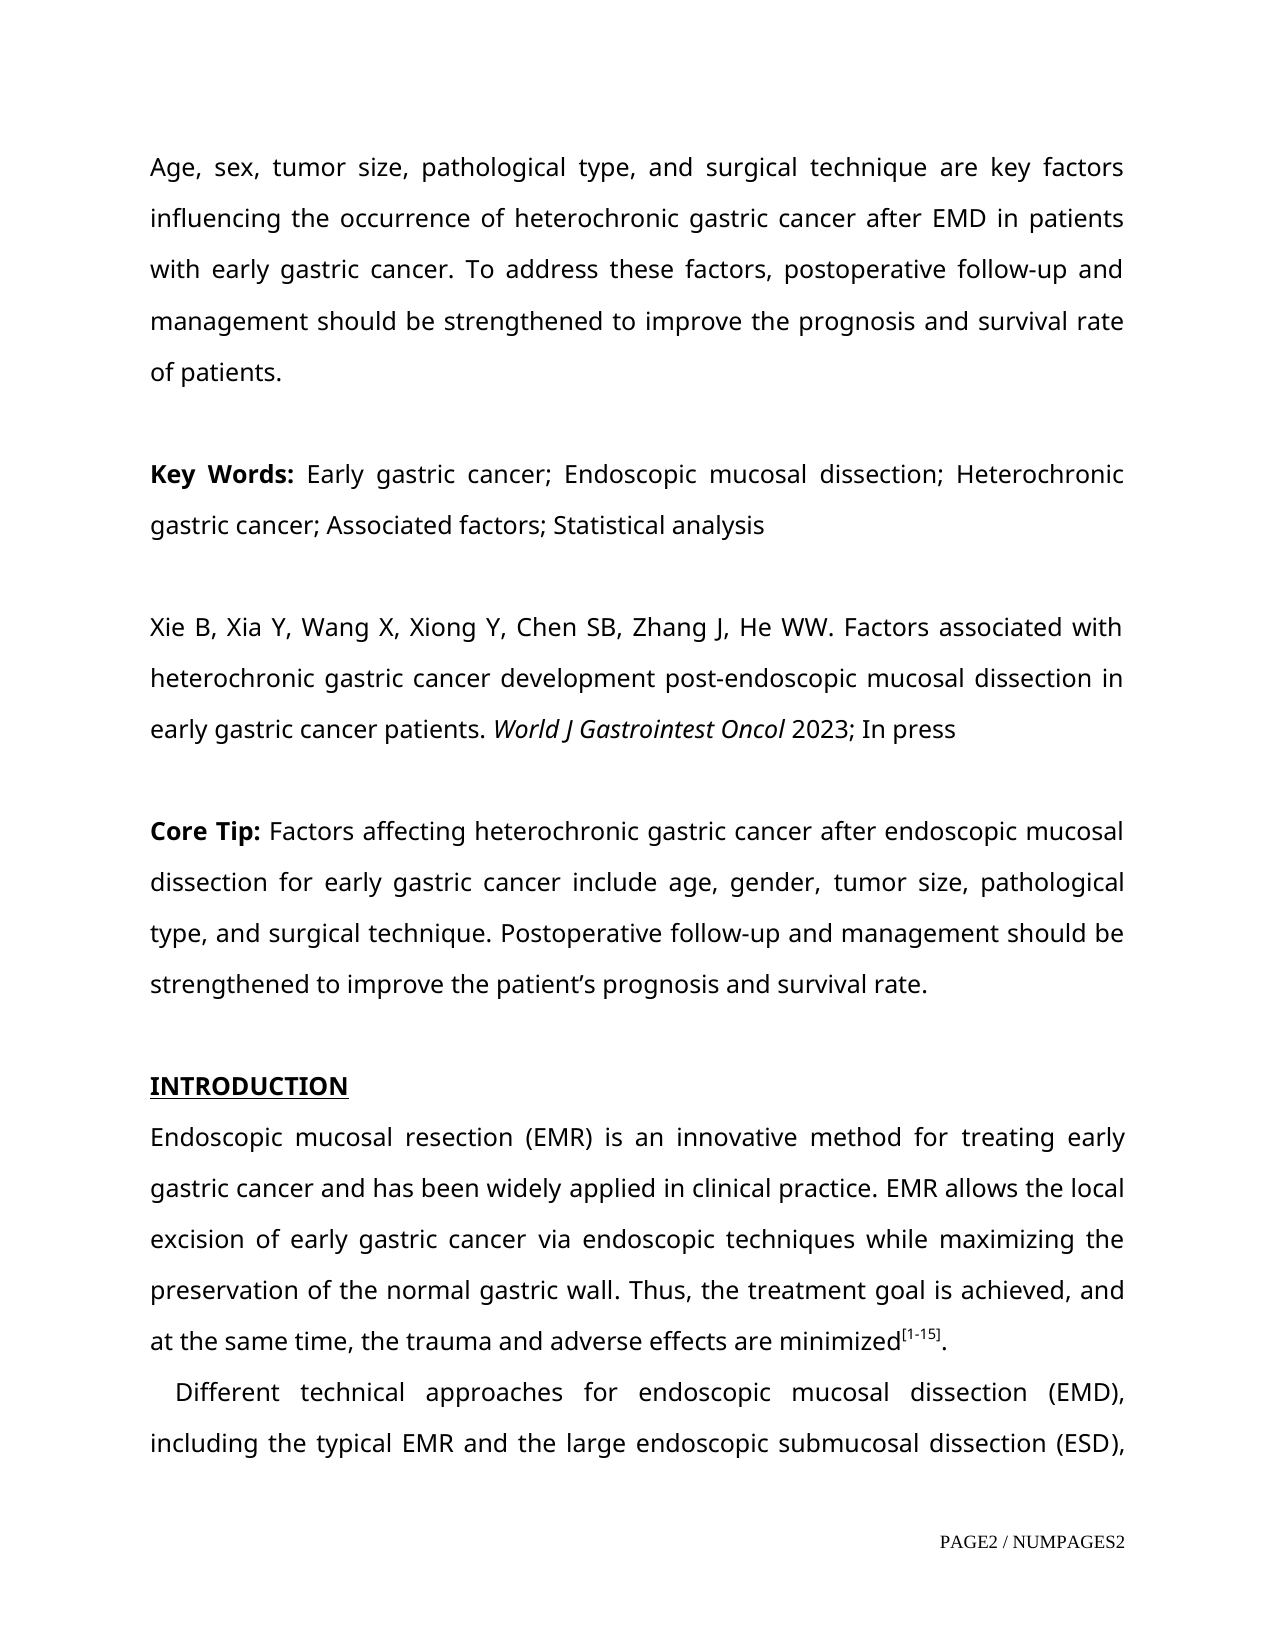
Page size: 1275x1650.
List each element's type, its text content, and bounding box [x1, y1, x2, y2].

text INTRODUCTION [150, 1069, 1125, 1103]
text Core Tip: Factors affecting heterochronic gastric cancer after endoscopic mucosal dissection for early gastric cancer include age, gender, tumor size, pathological type, and surgical technique. Postoperative follow-up and management should be strengthened to improve the patient’s prognosis and survival rate. [150, 813, 1125, 1001]
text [150, 1375, 1125, 1460]
text Key Words: Early gastric cancer; Endoscopic mucosal dissection; Heterochronic gastric cancer; Associated factors; Statistical analysis [150, 456, 1125, 541]
text Xie B, Xia Y, Wang X, Xiong Y, Chen SB, Zhang J, He WW. Factors associated with heterochronic gastric cancer development post-endoscopic mucosal dissection in early gastric cancer patients. World J Gastrointest Oncol 2023; In press [150, 609, 1125, 746]
text Endoscopic mucosal resection (EMR) is an innovative method for treating early gastric cancer and has been widely applied in clinical practice. EMR allows the local excision of early gastric cancer via endoscopic techniques while maximizing the preservation of the normal gastric wall. Thus, the treatment goal is achieved, and at the same time, the trauma and adverse effects are minimized[1-15]. [150, 1120, 1125, 1358]
text Age, sex, tumor size, pathological type, and surgical technique are key factors influencing the occurrence of heterochronic gastric cancer after EMD in patients with early gastric cancer. To address these factors, postoperative follow-up and management should be strengthened to improve the prognosis and survival rate of patients. [150, 150, 1125, 388]
